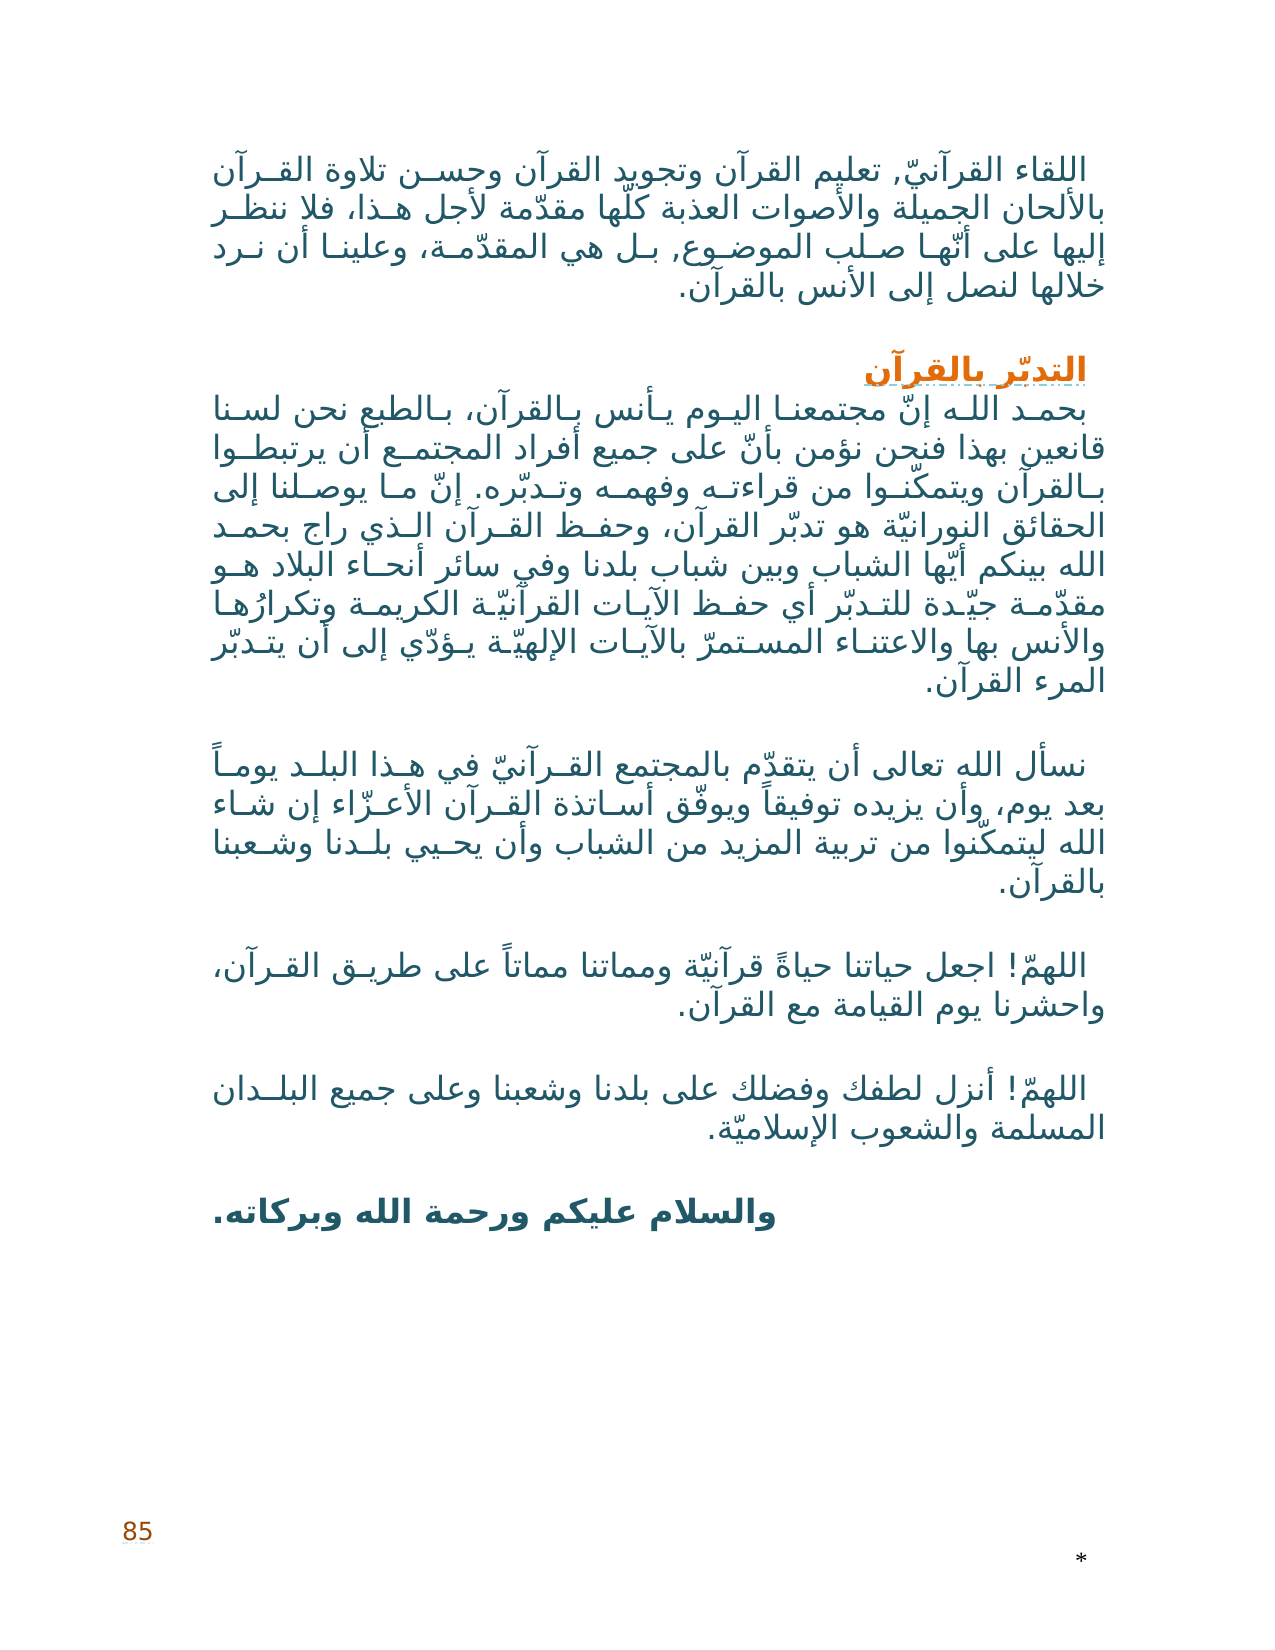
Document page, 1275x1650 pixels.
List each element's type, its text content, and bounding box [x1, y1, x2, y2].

text التدبّر بالقرآن [212, 351, 1106, 390]
text والسلام عليكم ورحمة الله وبركاته. [212, 1193, 1106, 1232]
text بحمد الله إنّ مجتمعنا اليوم يأنس بالقرآن، بالطبع نحن لسنا قانعين بهذا فنحن نؤمن بأنّ على جميع أفراد المجتمع أن يرتبطوا بالقرآن ويتمكّنوا من قراءته وفهمه وتدبّره. إنّ ما يوصلنا إلى الحقائق النورانيّة هو تدبّر القرآن، وحفظ القرآن الذي راج بحمد الله بينكم أيّها الشباب وبين شباب بلدنا وفي سائر أنحاء البلاد هو مقدّمة جيّدة للتدبّر أي حفظ الآيات القرآنيّة الكريمة وتكرارُها والأنس بها والاعتناء المستمرّ بالآيات الإلهيّة يؤدّي إلى أن يتدبّر المرء القرآن. [212, 390, 1106, 701]
text اللهمّ! اجعل حياتنا حياةً قرآنيّة ومماتنا مماتاً على طريق القرآن، واحشرنا يوم القيامة مع القرآن. [212, 947, 1106, 1024]
text نسأل الله تعالى أن يتقدّم بالمجتمع القرآنيّ في هذا البلد يوماً بعد يوم، وأن يزيده توفيقاً ويوفّق أساتذة القرآن الأعزّاء إن شاء الله ليتمكّنوا من تربية المزيد من الشباب وأن يحيي بلدنا وشعبنا بالقرآن. [212, 746, 1106, 901]
text اللهمّ! أنزل لطفك وفضلك على بلدنا وشعبنا وعلى جميع البلدان المسلمة والشعوب الإسلاميّة. [212, 1070, 1106, 1148]
text اللقاء القرآنيّ, تعليم القرآن وتجويد القرآن وحسن تلاوة القرآن بالألحان الجميلة والأصوات العذبة كلّها مقدّمة لأجل هذا، فلا ننظر إليها على أنّها صلب الموضوع, بل هي المقدّمة، وعلينا أن نرد خلالها لنصل إلى الأنس بالقرآن. [212, 150, 1106, 305]
